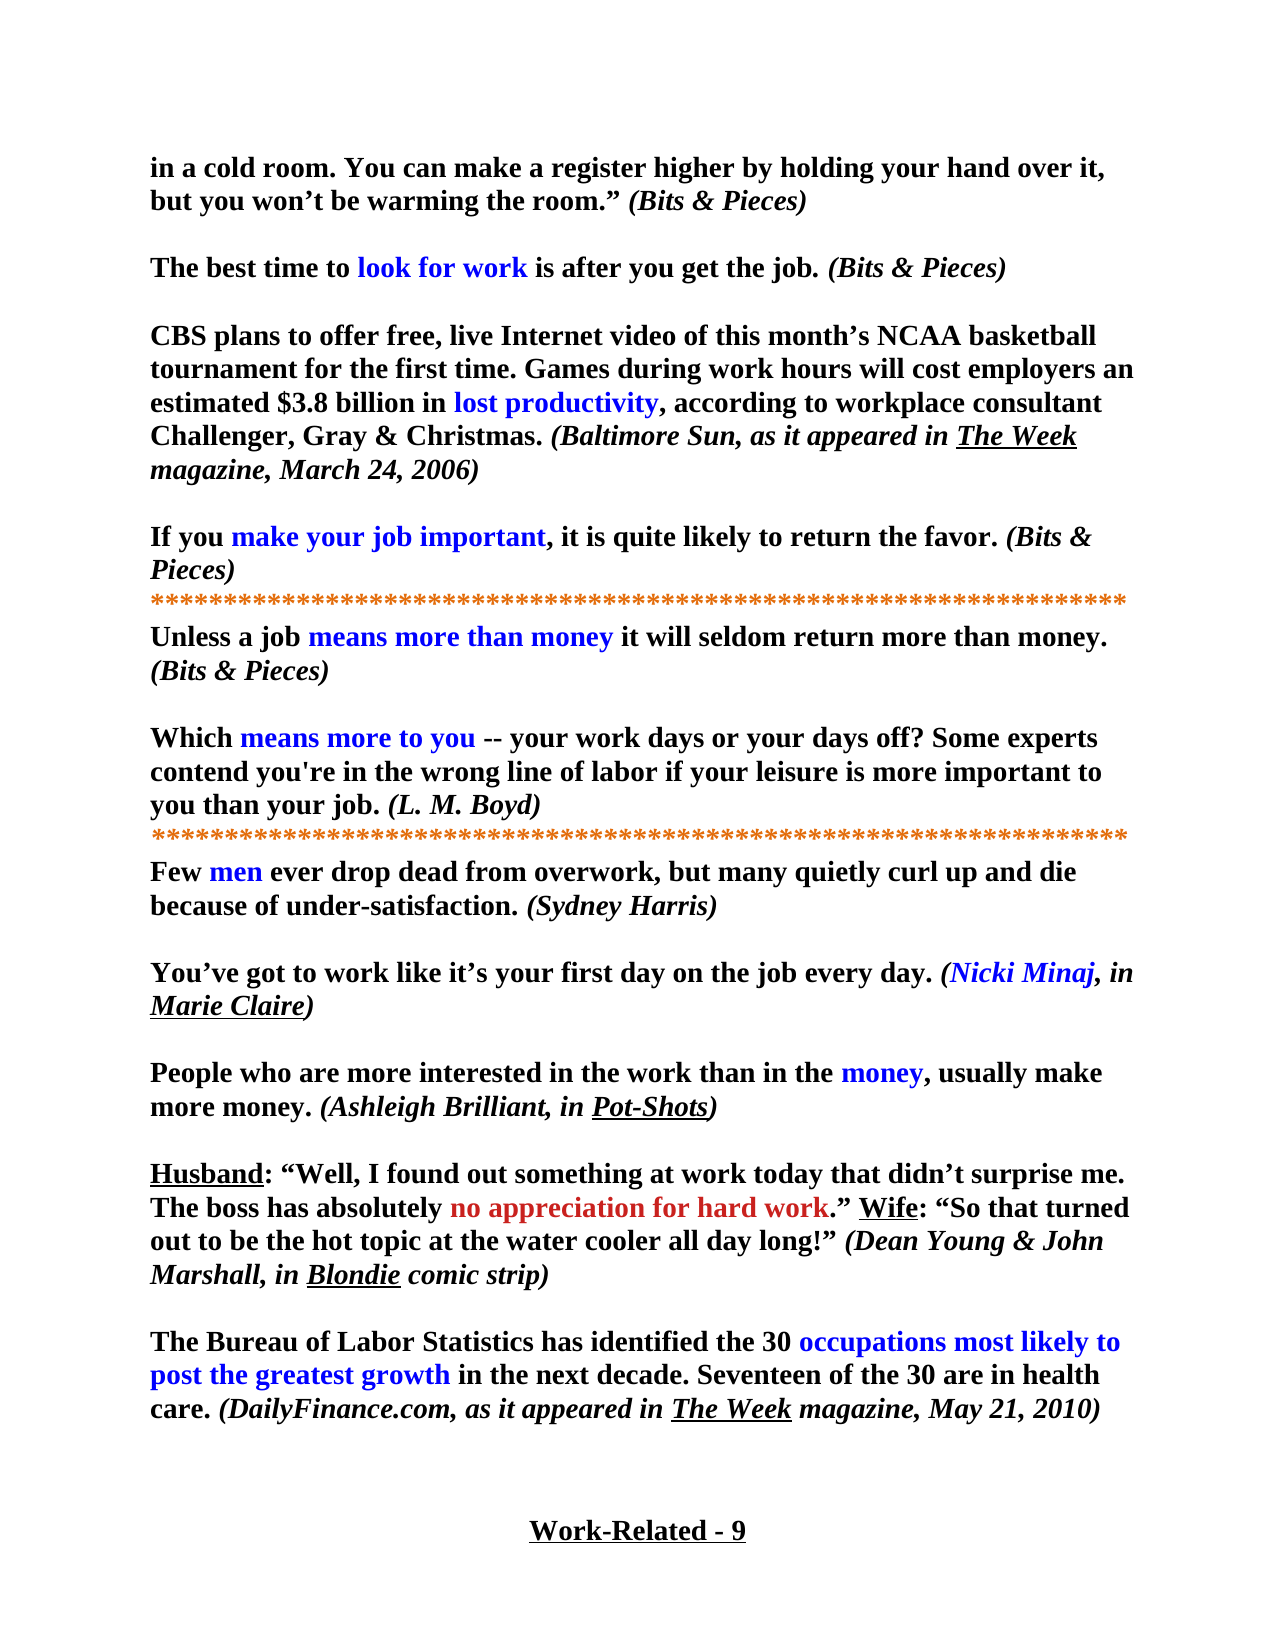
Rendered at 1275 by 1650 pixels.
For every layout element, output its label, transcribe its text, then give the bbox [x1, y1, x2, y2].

text ******************************************************************* [150, 821, 1140, 854]
text The Bureau of Labor Statistics has identified the 30 occupations most likely to post the greatest growth in the next decade. Seventeen of the 30 are in health care. (DailyFinance.com, as it appeared in The Week magazine, May 21, 2010) [150, 1324, 1140, 1424]
text The best time to look for work is after you get the job. (Bits & Pieces) [150, 251, 1140, 284]
text If you make your job important, it is quite likely to return the favor. (Bits & Pieces) [150, 519, 1140, 586]
text ******************************************************************* [150, 586, 1140, 619]
text CBS plans to offer free, live Internet video of this month’s NCAA basketball tournament for the first time. Games during work hours will cost employers an estimated $3.8 billion in lost productivity, according to workplace consultant Challenger, Gray & Christmas. (Baltimore Sun, as it appeared in The Week magazine, March 24, 2006) [150, 318, 1140, 485]
text People who are more interested in the work than in the money, usually make more money. (Ashleigh Brilliant, in Pot-Shots) [150, 1056, 1140, 1123]
text You’ve got to work like it’s your first day on the job every day. (Nicki Minaj, in Marie Claire) [150, 955, 1140, 1022]
text Few men ever drop dead from overwork, but many quietly curl up and die because of under-satisfaction. (Sydney Harris) [150, 854, 1140, 921]
text Which means more to you -- your work days or your days off? Some experts contend you're in the wrong line of labor if your leisure is more important to you than your job. (L. M. Boyd) [150, 720, 1140, 821]
text Unless a job means more than money it will seldom return more than money. (Bits & Pieces) [150, 619, 1140, 687]
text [150, 150, 1140, 217]
text Husband: “Well, I found out something at work today that didn’t surprise me. The boss has absolutely no appreciation for hard work.” Wife: “So that turned out to be the hot topic at the water cooler all day long!” (Dean Young & John Marshall, in Blondie comic strip) [150, 1156, 1140, 1290]
